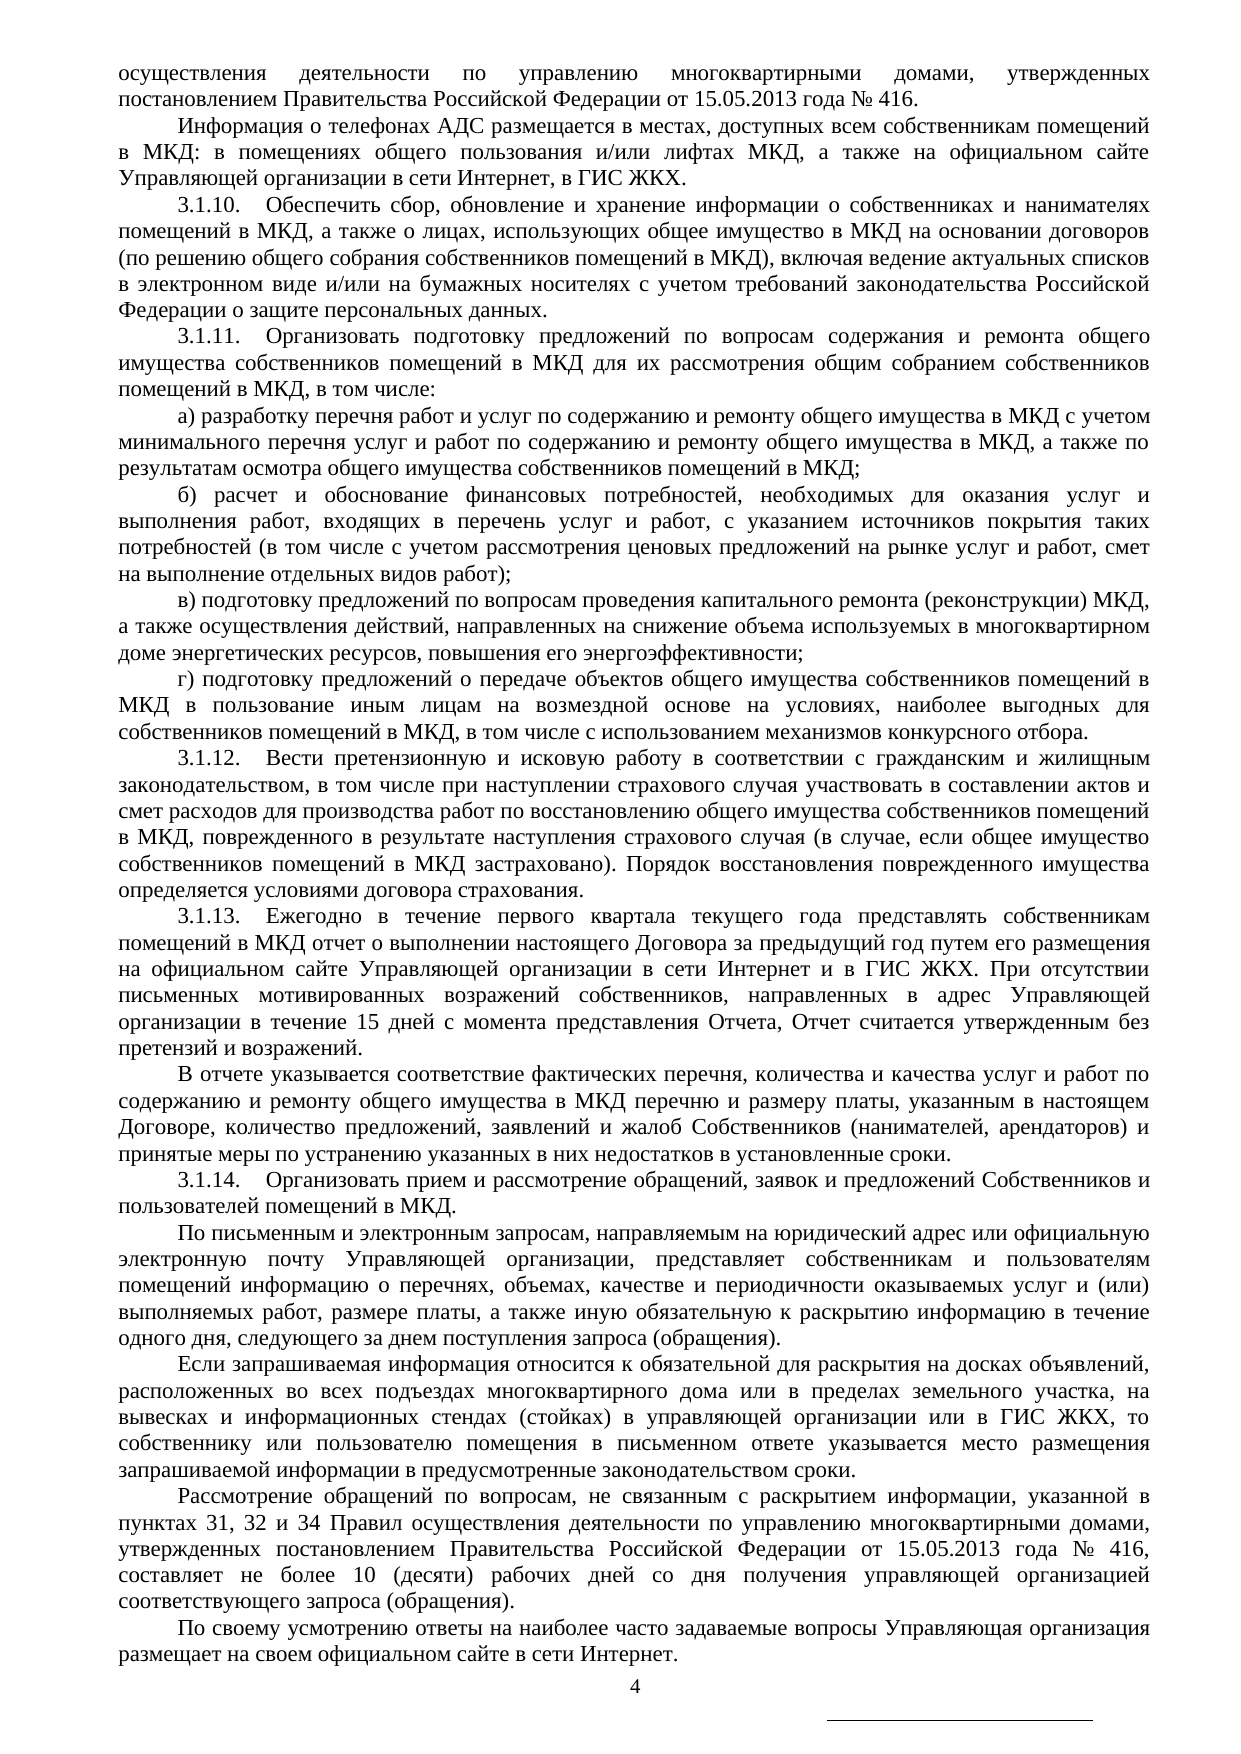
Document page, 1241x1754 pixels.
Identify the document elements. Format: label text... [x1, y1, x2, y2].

list в) подготовку предложений по вопросам проведения капитального ремонта (реконструкции) МКД, а также осуществления действий, направленных на снижение объема используемых в многоквартирном доме энергетических ресурсов, повышения его энергоэффективности; [118, 586, 1152, 665]
list г) подготовку предложений о передаче объектов общего имущества собственников помещений в МКД в пользование иным лицам на возмездной основе на условиях, наиболее выгодных для собственников помещений в МКД, в том числе с использованием механизмов конкурсного отбора. [118, 665, 1152, 744]
list Информация о телефонах АДС размещается в местах, доступных всем собственникам помещений в МКД: в помещениях общего пользования и/или лифтах МКД, а также на официальном сайте Управляющей организации в сети Интернет, в ГИС ЖКХ. [118, 112, 1152, 191]
list Рассмотрение обращений по вопросам, не связанным с раскрытием информации, указанной в пунктах 31, 32 и 34 Правил осуществления деятельности по управлению многоквартирными домами, утвержденных постановлением Правительства Российской Федерации от 15.05.2013 года № 416, составляет не более 10 (десяти) рабочих дней со дня получения управляющей организацией соответствующего запроса (обращения). [118, 1482, 1152, 1614]
list По своему усмотрению ответы на наиболее часто задаваемые вопросы Управляющая организация размещает на своем официальном сайте в сети Интернет. [118, 1614, 1152, 1667]
list Ежегодно в течение первого квартала текущего года представлять собственникам помещений в МКД отчет о выполнении настоящего Договора за предыдущий год путем его размещения на официальном сайте Управляющей организации в сети Интернет и в ГИС ЖКХ. При отсутствии письменных мотивированных возражений собственников, направленных в адрес Управляющей организации в течение 15 дней с момента представления Отчета, Отчет считается утвержденным без претензий и возражений. [118, 902, 1152, 1061]
list Организовать подготовку предложений по вопросам содержания и ремонта общего имущества собственников помещений в МКД для их рассмотрения общим собранием собственников помещений в МКД, в том числе: [118, 323, 1152, 402]
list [118, 59, 1152, 112]
list В отчете указывается соответствие фактических перечня, количества и качества услуг и работ по содержанию и ремонту общего имущества в МКД перечню и размеру платы, указанным в настоящем Договоре, количество предложений, заявлений и жалоб Собственников (нанимателей, арендаторов) и принятые меры по устранению указанных в них недостатков в установленные сроки. [118, 1061, 1152, 1166]
list По письменным и электронным запросам, направляемым на юридический адрес или официальную электронную почту Управляющей организации, представляет собственникам и пользователям помещений информацию о перечнях, объемах, качестве и периодичности оказываемых услуг и (или) выполняемых работ, размере платы, а также иную обязательную к раскрытию информацию в течение одного дня, следующего за днем поступления запроса (обращения). [118, 1219, 1152, 1350]
list Вести претензионную и исковую работу в соответствии с гражданским и жилищным законодательством, в том числе при наступлении страхового случая участвовать в составлении актов и смет расходов для производства работ по восстановлению общего имущества собственников помещений в МКД, поврежденного в результате наступления страхового случая (в случае, если общее имущество собственников помещений в МКД застраховано). Порядок восстановления поврежденного имущества определяется условиями договора страхования. [118, 744, 1152, 902]
list а) разработку перечня работ и услуг по содержанию и ремонту общего имущества в МКД с учетом минимального перечня услуг и работ по содержанию и ремонту общего имущества в МКД, а также по результатам осмотра общего имущества собственников помещений в МКД; [118, 402, 1152, 481]
list Обеспечить сбор, обновление и хранение информации о собственниках и нанимателях помещений в МКД, а также о лицах, использующих общее имущество в МКД на основании договоров (по решению общего собрания собственников помещений в МКД), включая ведение актуальных списков в электронном виде и/или на бумажных носителях с учетом требований законодательства Российской Федерации о защите персональных данных. [118, 191, 1152, 323]
list Если запрашиваемая информация относится к обязательной для раскрытия на досках объявлений, расположенных во всех подъездах многоквартирного дома или в пределах земельного участка, на вывесках и информационных стендах (стойках) в управляющей организации или в ГИС ЖКХ, то собственнику или пользователю помещения в письменном ответе указывается место размещения запрашиваемой информации в предусмотренные законодательством сроки. [118, 1350, 1152, 1482]
list б) расчет и обоснование финансовых потребностей, необходимых для оказания услуг и выполнения работ, входящих в перечень услуг и работ, с указанием источников покрытия таких потребностей (в том числе с учетом рассмотрения ценовых предложений на рынке услуг и работ, смет на выполнение отдельных видов работ); [118, 481, 1152, 586]
list Организовать прием и рассмотрение обращений, заявок и предложений Собственников и пользователей помещений в МКД. [118, 1166, 1152, 1219]
